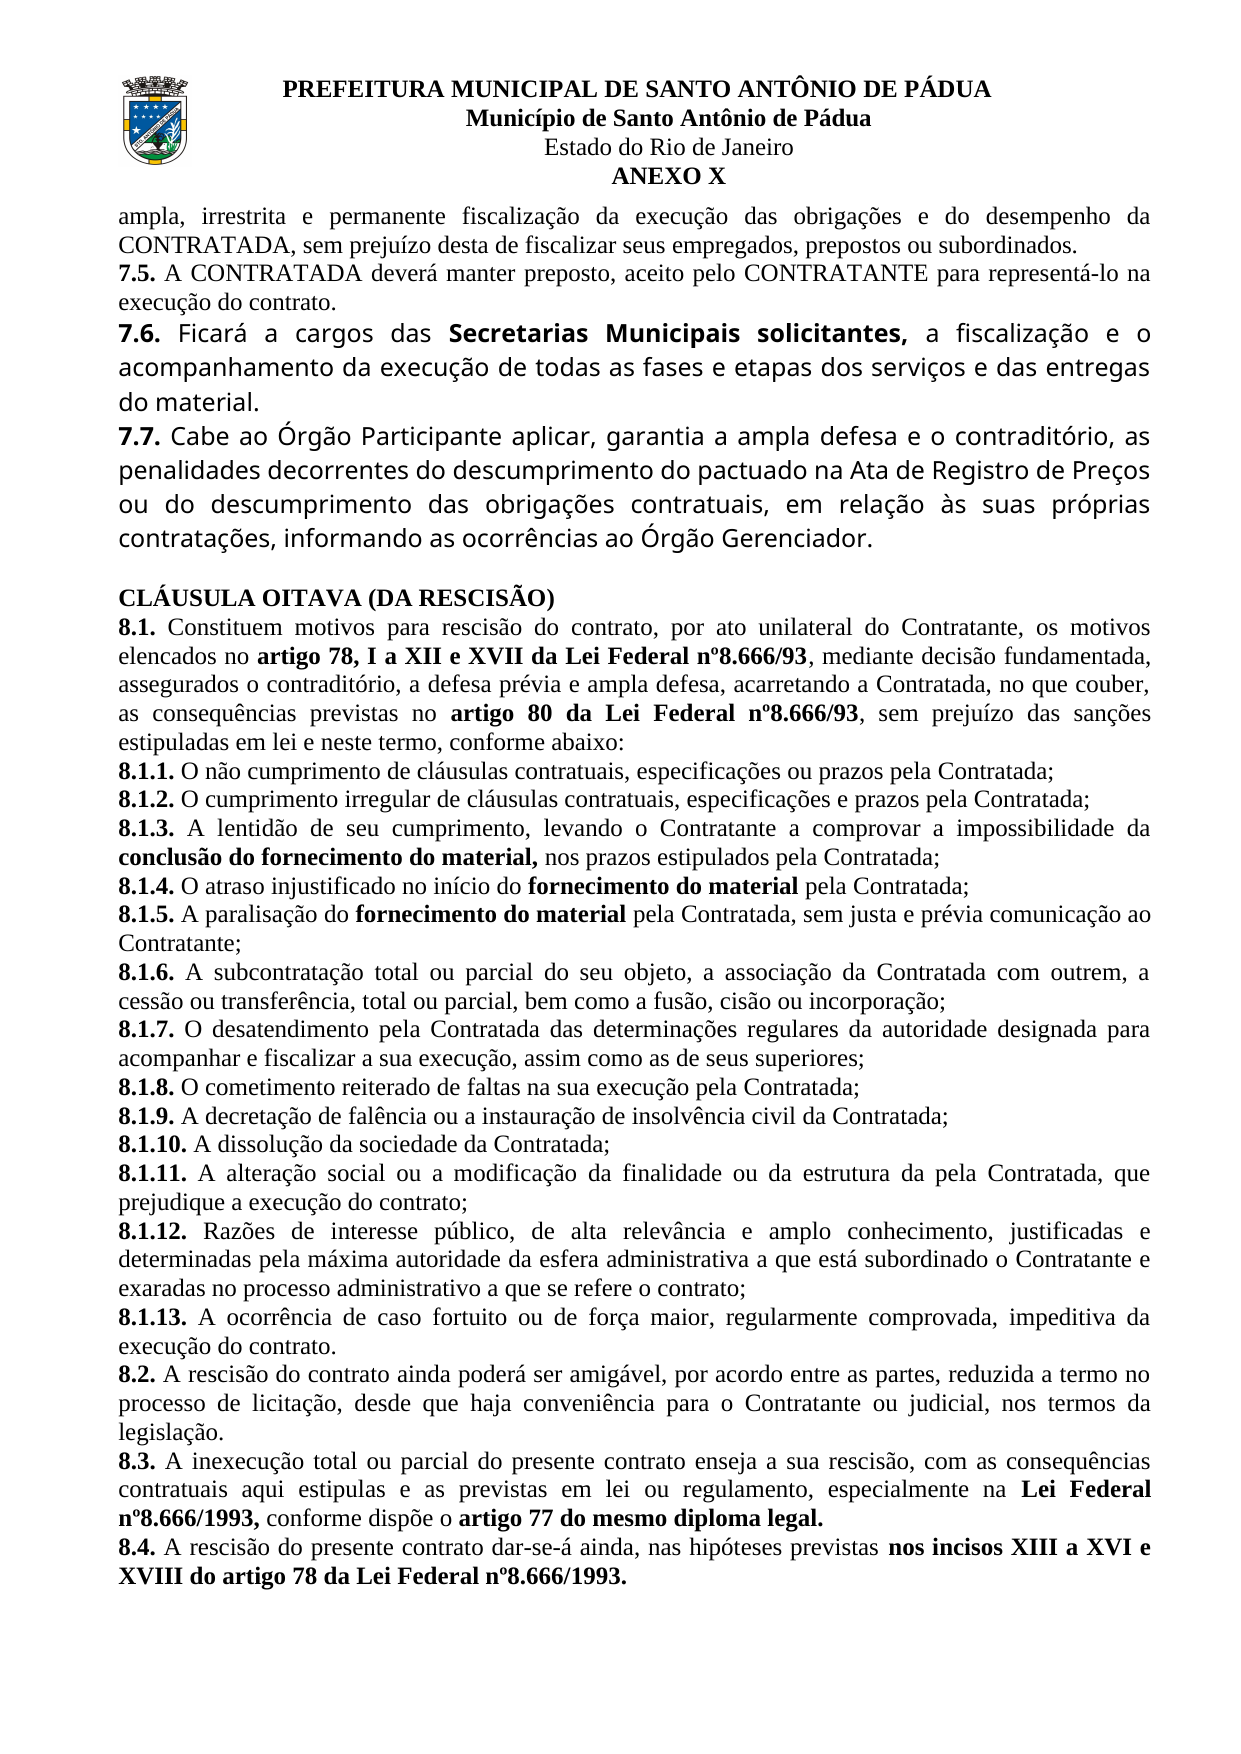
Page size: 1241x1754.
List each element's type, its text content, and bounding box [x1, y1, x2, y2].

text CLÁUSULA OITAVA (DA RESCISÃO) [118, 583, 1152, 612]
text 8.1.10. A dissolução da sociedade da Contratada; [118, 1129, 1152, 1158]
text 8.1.4. O atraso injustificado no início do fornecimento do material pela Contratada; [118, 871, 1152, 899]
text 7.6. Ficará a cargos das Secretarias Municipais solicitantes, a fiscalização e o acompanhamento da execução de todas as fases e etapas dos serviços e das entregas do material. [118, 316, 1152, 418]
text 8.1.12. Razões de interesse público, de alta relevância e amplo conhecimento, justificadas e determinadas pela máxima autoridade da esfera administrativa a que está subordinado o Contratante e exaradas no processo administrativo a que se refere o contrato; [118, 1216, 1152, 1302]
text 8.1.7. O desatendimento pela Contratada das determinações regulares da autoridade designada para acompanhar e fiscalizar a sua execução, assim como as de seus superiores; [118, 1014, 1152, 1072]
text 8.1.8. O cometimento reiterado de faltas na sua execução pela Contratada; [118, 1072, 1152, 1101]
text 8.2. A rescisão do contrato ainda poderá ser amigável, por acordo entre as partes, reduzida a termo no processo de licitação, desde que haja conveniência para o Contratante ou judicial, nos termos da legislação. [118, 1359, 1152, 1446]
text 8.3. A inexecução total ou parcial do presente contrato enseja a sua rescisão, com as consequências contratuais aqui estipulas e as previstas em lei ou regulamento, especialmente na Lei Federal nº8.666/1993, conforme dispõe o artigo 77 do mesmo diploma legal. [118, 1446, 1152, 1532]
text 7.7. Cabe ao Órgão Participante aplicar, garantia a ampla defesa e o contraditório, as penalidades decorrentes do descumprimento do pactuado na Ata de Registro de Preços ou do descumprimento das obrigações contratuais, em relação às suas próprias contratações, informando as ocorrências ao Órgão Gerenciador. [118, 418, 1152, 554]
text 8.1.11. A alteração social ou a modificação da finalidade ou da estrutura da pela Contratada, que prejudique a execução do contrato; [118, 1158, 1152, 1216]
text 8.1.2. O cumprimento irregular de cláusulas contratuais, especificações e prazos pela Contratada; [118, 784, 1152, 813]
text 8.1.3. A lentidão de seu cumprimento, levando o Contratante a comprovar a impossibilidade da conclusão do fornecimento do material, nos prazos estipulados pela Contratada; [118, 813, 1152, 871]
text 8.1.13. A ocorrência de caso fortuito ou de força maior, regularmente comprovada, impeditiva da execução do contrato. [118, 1302, 1152, 1359]
text 8.1. Constituem motivos para rescisão do contrato, por ato unilateral do Contratante, os motivos elencados no artigo 78, I a XII e XVII da Lei Federal nº8.666/93, mediante decisão fundamentada, assegurados o contraditório, a defesa prévia e ampla defesa, acarretando a Contratada, no que couber, as consequências previstas no artigo 80 da Lei Federal nº8.666/93, sem prejuízo das sanções estipuladas em lei e neste termo, conforme abaixo: [118, 612, 1152, 756]
text 8.1.5. A paralisação do fornecimento do material pela Contratada, sem justa e prévia comunicação ao Contratante; [118, 899, 1152, 957]
picture [118, 75, 192, 167]
text 7.5. A CONTRATADA deverá manter preposto, aceito pelo CONTRATANTE para representá-lo na execução do contrato. [118, 258, 1152, 316]
text 8.1.6. A subcontratação total ou parcial do seu objeto, a associação da Contratada com outrem, a cessão ou transferência, total ou parcial, bem como a fusão, cisão ou incorporação; [118, 957, 1152, 1014]
text 8.1.1. O não cumprimento de cláusulas contratuais, especificações ou prazos pela Contratada; [118, 756, 1152, 784]
text 8.1.9. A decretação de falência ou a instauração de insolvência civil da Contratada; [118, 1101, 1152, 1129]
text 8.4. A rescisão do presente contrato dar-se-á ainda, nas hipóteses previstas nos incisos XIII a XVI e XVIII do artigo 78 da Lei Federal nº8.666/1993. [118, 1532, 1152, 1589]
